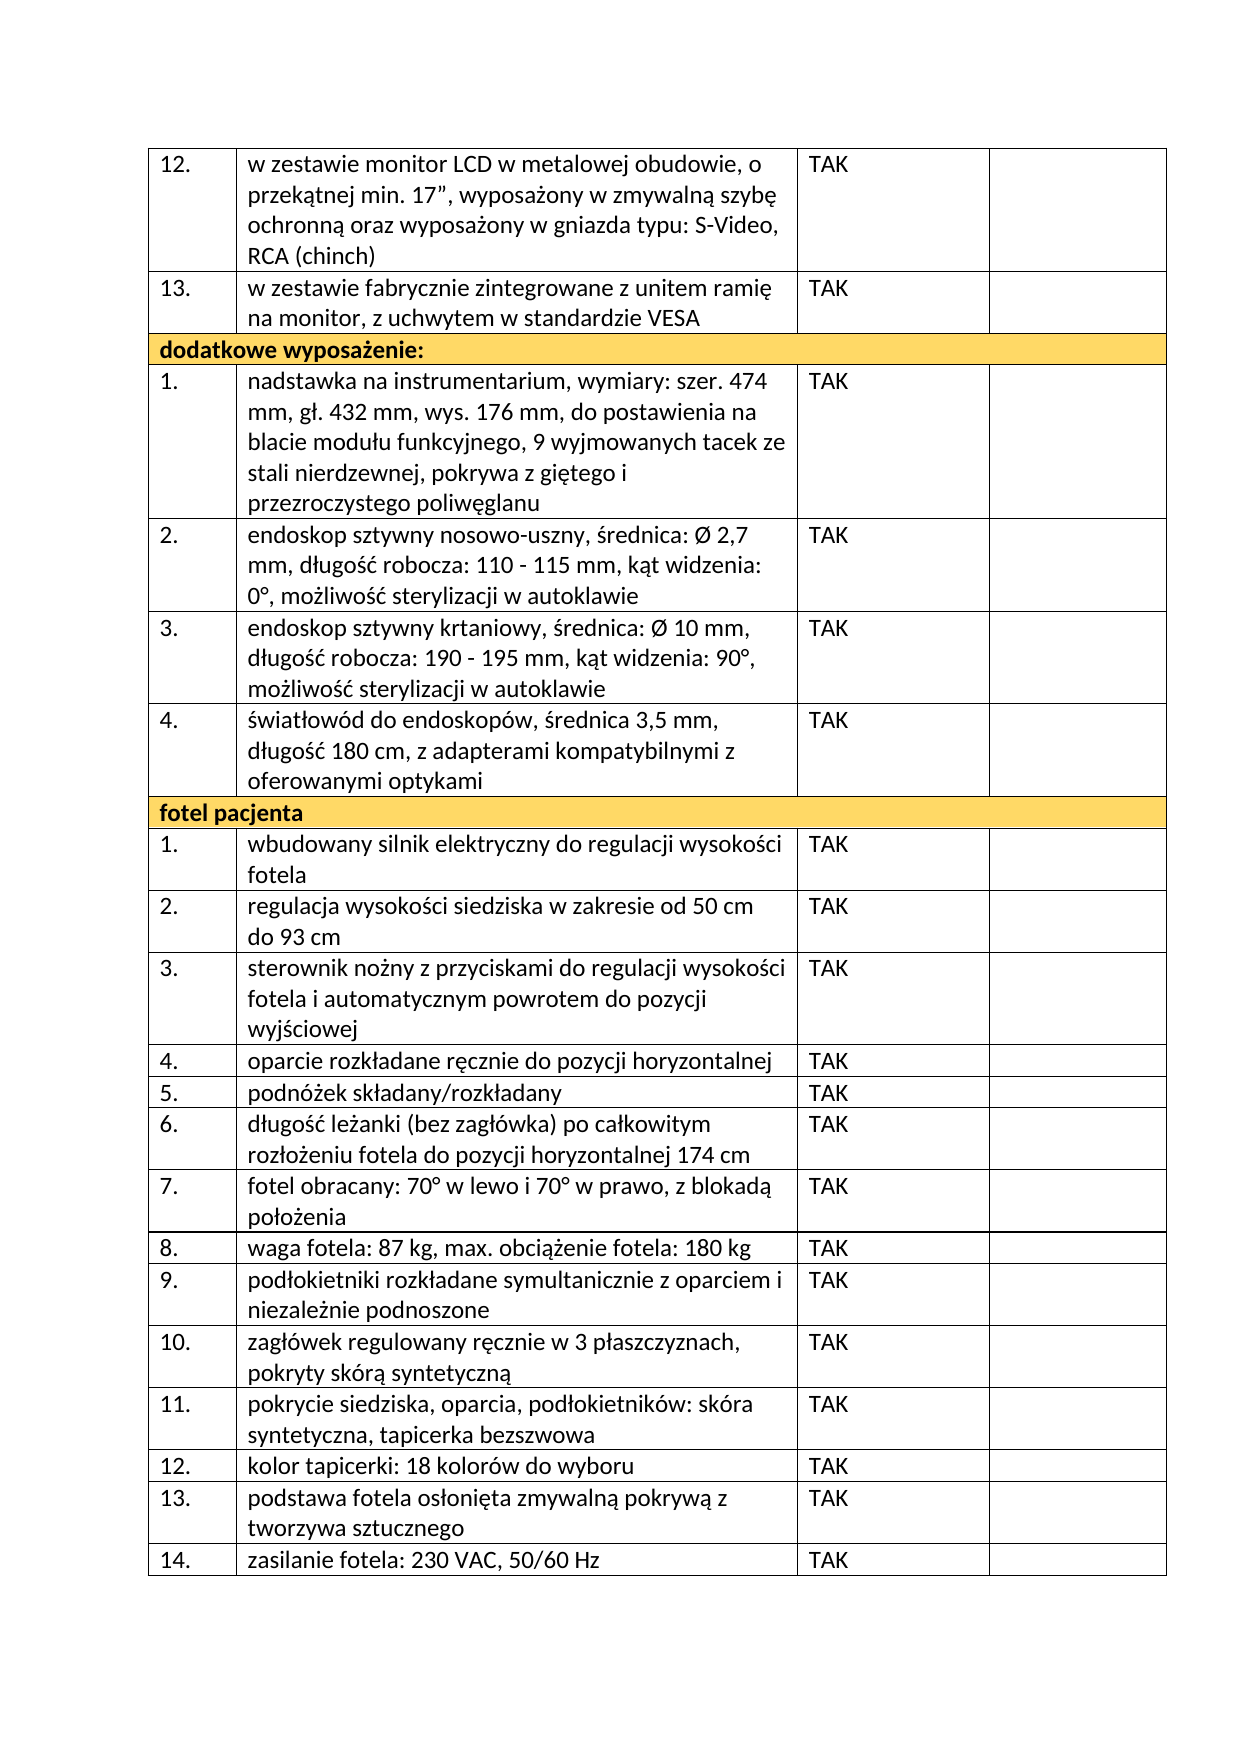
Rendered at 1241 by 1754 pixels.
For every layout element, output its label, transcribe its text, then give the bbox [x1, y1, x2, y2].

table_cell TAK [798, 519, 989, 611]
table_cell [990, 1264, 1166, 1325]
table_cell TAK [798, 1264, 989, 1325]
table_cell 9. [149, 1264, 236, 1325]
table_cell TAK [798, 272, 989, 333]
table_cell endoskop sztywny nosowo-uszny, średnica: Ø 2,7 mm, długość robocza: 110 - 115 mm, kąt widzenia: 0°, możliwość sterylizacji w autoklawie [237, 519, 797, 611]
table_cell TAK [798, 1388, 989, 1449]
table_cell TAK [798, 1170, 989, 1231]
table_cell TAK [798, 1482, 989, 1543]
table_cell [990, 1045, 1166, 1076]
table_cell [990, 1077, 1166, 1107]
table_cell [990, 1482, 1166, 1543]
table_cell TAK [798, 953, 989, 1044]
table_cell [990, 149, 1166, 271]
table_cell TAK [798, 1326, 989, 1387]
table_cell [990, 953, 1166, 1044]
table_cell 5. [149, 1077, 236, 1107]
table_cell TAK [798, 1450, 989, 1481]
table_cell 3. [149, 953, 236, 1044]
table_cell dodatkowe wyposażenie: [149, 334, 1166, 364]
table_cell w zestawie monitor LCD w metalowej obudowie, o przekątnej min. 17”, wyposażony w zmywalną szybę ochronną oraz wyposażony w gniazda typu: S-Video, RCA (chinch) [237, 149, 797, 271]
table_cell [990, 1388, 1166, 1449]
table_cell 13. [149, 1482, 236, 1543]
table_cell zagłówek regulowany ręcznie w 3 płaszczyznach, pokryty skórą syntetyczną [237, 1326, 797, 1387]
table_cell [990, 612, 1166, 703]
table_cell 13. [149, 272, 236, 333]
table_cell fotel obracany: 70° w lewo i 70° w prawo, z blokadą położenia [237, 1170, 797, 1231]
table_cell [990, 365, 1166, 518]
table_cell fotel pacjenta [149, 797, 1166, 827]
table_cell TAK [798, 149, 989, 271]
table_cell 1. [149, 829, 236, 889]
table_cell [990, 519, 1166, 611]
table_cell [990, 1544, 1166, 1574]
table_cell TAK [798, 612, 989, 703]
table_cell TAK [798, 704, 989, 796]
table_cell regulacja wysokości siedziska w zakresie od 50 cm do 93 cm [237, 891, 797, 952]
table_cell 11. [149, 1388, 236, 1449]
table_cell [990, 1326, 1166, 1387]
table_cell [990, 1233, 1166, 1263]
table_cell [990, 1108, 1166, 1169]
table_cell TAK [798, 365, 989, 518]
table_cell 3. [149, 612, 236, 703]
table_cell kolor tapicerki: 18 kolorów do wyboru [237, 1450, 797, 1481]
table_cell światłowód do endoskopów, średnica 3,5 mm, długość 180 cm, z adapterami kompatybilnymi z oferowanymi optykami [237, 704, 797, 796]
table_cell TAK [798, 1544, 989, 1574]
table_cell [990, 829, 1166, 889]
table_cell 4. [149, 1045, 236, 1076]
table_cell TAK [798, 1233, 989, 1263]
table_cell podłokietniki rozkładane symultanicznie z oparciem i niezależnie podnoszone [237, 1264, 797, 1325]
table_cell podnóżek składany/rozkładany [237, 1077, 797, 1107]
table_cell podstawa fotela osłonięta zmywalną pokrywą z tworzywa sztucznego [237, 1482, 797, 1543]
table_cell TAK [798, 1077, 989, 1107]
table_cell TAK [798, 1108, 989, 1169]
table_cell zasilanie fotela: 230 VAC, 50/60 Hz [237, 1544, 797, 1574]
table_cell 6. [149, 1108, 236, 1169]
table_cell 4. [149, 704, 236, 796]
table_cell długość leżanki (bez zagłówka) po całkowitym rozłożeniu fotela do pozycji horyzontalnej 174 cm [237, 1108, 797, 1169]
table_cell [990, 1450, 1166, 1481]
table_cell 10. [149, 1326, 236, 1387]
table_cell [990, 891, 1166, 952]
table_cell [990, 272, 1166, 333]
table_cell 2. [149, 519, 236, 611]
table_cell 1. [149, 365, 236, 518]
table_cell nadstawka na instrumentarium, wymiary: szer. 474 mm, gł. 432 mm, wys. 176 mm, do postawienia na blacie modułu funkcyjnego, 9 wyjmowanych tacek ze stali nierdzewnej, pokrywa z giętego i przezroczystego poliwęglanu [237, 365, 797, 518]
table_cell 14. [149, 1544, 236, 1574]
table_cell 12. [149, 1450, 236, 1481]
table_cell oparcie rozkładane ręcznie do pozycji horyzontalnej [237, 1045, 797, 1076]
table_cell w zestawie fabrycznie zintegrowane z unitem ramię na monitor, z uchwytem w standardzie VESA [237, 272, 797, 333]
table_cell 12. [149, 149, 236, 271]
table_cell sterownik nożny z przyciskami do regulacji wysokości fotela i automatycznym powrotem do pozycji wyjściowej [237, 953, 797, 1044]
table_cell 2. [149, 891, 236, 952]
table_cell wbudowany silnik elektryczny do regulacji wysokości fotela [237, 829, 797, 889]
table_cell TAK [798, 1045, 989, 1076]
table_cell 8. [149, 1233, 236, 1263]
table_cell [990, 1170, 1166, 1231]
table_cell [990, 704, 1166, 796]
table_cell waga fotela: 87 kg, max. obciążenie fotela: 180 kg [237, 1233, 797, 1263]
table_cell 7. [149, 1170, 236, 1231]
table_cell pokrycie siedziska, oparcia, podłokietników: skóra syntetyczna, tapicerka bezszwowa [237, 1388, 797, 1449]
table_cell TAK [798, 891, 989, 952]
table_cell TAK [798, 829, 989, 889]
table_cell endoskop sztywny krtaniowy, średnica: Ø 10 mm, długość robocza: 190 - 195 mm, kąt widzenia: 90°, możliwość sterylizacji w autoklawie [237, 612, 797, 703]
